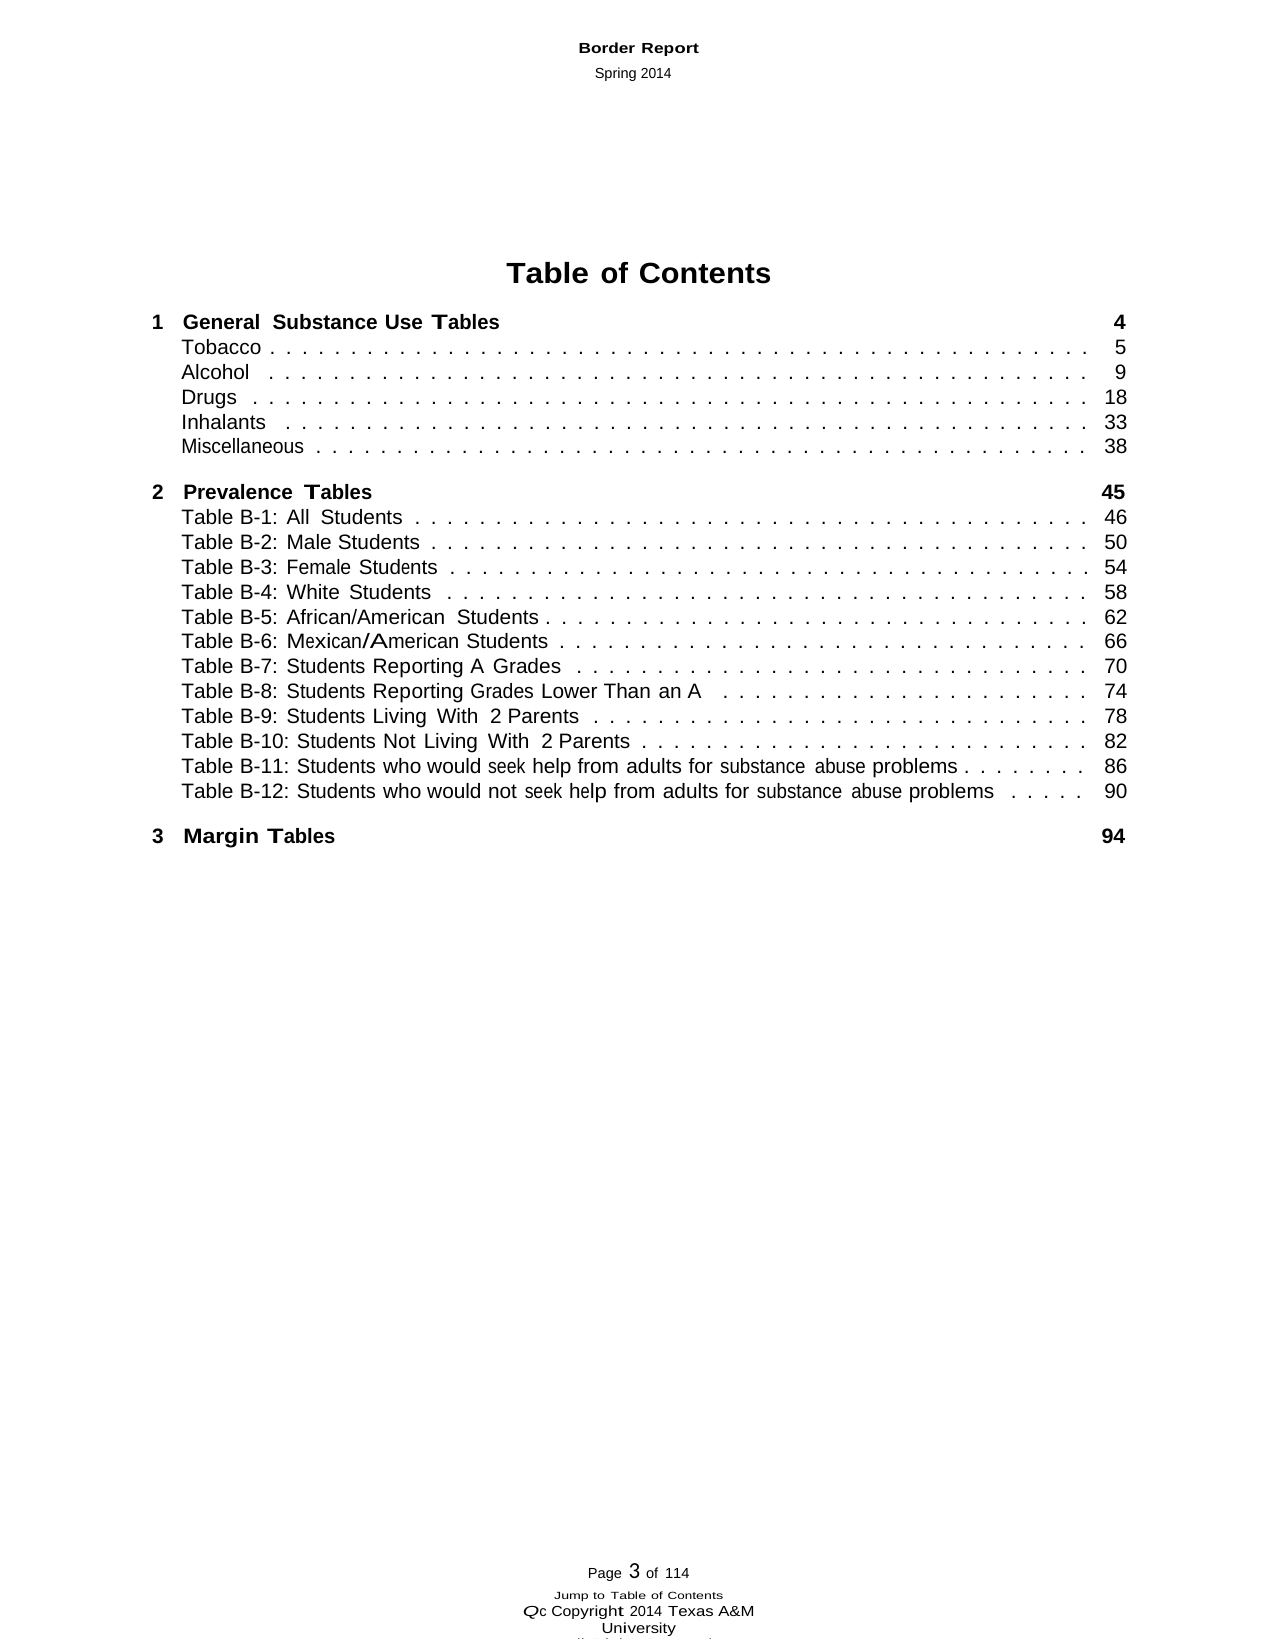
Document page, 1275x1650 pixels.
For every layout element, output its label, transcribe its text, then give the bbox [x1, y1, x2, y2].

text Miscellaneous . . . . . . . . . . . . . . . . . . . . . . . . . . . . . . . . . . . . . . . . . . . . . . . . 38 [181, 434, 1139, 458]
text Drugs . . . . . . . . . . . . . . . . . . . . . . . . . . . . . . . . . . . . . . . . . . . . . . . . . . . . 18 [181, 384, 1139, 408]
text Table B-12: Students who would not seek help from adults for substance abuse problems . . . . . 90 [181, 779, 1139, 803]
text 3 Margin Tables 94 [146, 824, 1131, 848]
text 1 General Substance Use Tables 4 [146, 310, 1131, 334]
text Table B-5: African/American Students . . . . . . . . . . . . . . . . . . . . . . . . . . . . . . . . . . 62 [181, 604, 1139, 628]
text Table B-6: Mexican/American Students . . . . . . . . . . . . . . . . . . . . . . . . . . . . . . . . . 66 [181, 629, 1139, 653]
text Inhalants . . . . . . . . . . . . . . . . . . . . . . . . . . . . . . . . . . . . . . . . . . . . . . . . . . 33 [181, 409, 1139, 433]
text Table B-7: Students Reporting A Grades . . . . . . . . . . . . . . . . . . . . . . . . . . . . . . . . 70 [181, 654, 1139, 678]
text Table B-8: Students Reporting Grades Lower Than an A . . . . . . . . . . . . . . . . . . . . . . . 74 [181, 679, 1139, 703]
text Table of Contents [503, 256, 774, 290]
text Table B-3: Female Students . . . . . . . . . . . . . . . . . . . . . . . . . . . . . . . . . . . . . . . . 54 [181, 555, 1139, 579]
text Alcohol . . . . . . . . . . . . . . . . . . . . . . . . . . . . . . . . . . . . . . . . . . . . . . . . . . . 9 [181, 360, 1139, 384]
text Table B-9: Students Living With 2 Parents . . . . . . . . . . . . . . . . . . . . . . . . . . . . . . . 78 [181, 704, 1139, 728]
text Table B-11: Students who would seek help from adults for substance abuse problems . . . . . . . . 86 [181, 754, 1139, 778]
text 2 Prevalence Tables 45 [146, 480, 1131, 504]
text Table B-10: Students Not Living With 2 Parents . . . . . . . . . . . . . . . . . . . . . . . . . . . . 82 [181, 729, 1139, 753]
text Table B-2: Male Students . . . . . . . . . . . . . . . . . . . . . . . . . . . . . . . . . . . . . . . . . 50 [181, 530, 1139, 554]
text Table B-1: All Students . . . . . . . . . . . . . . . . . . . . . . . . . . . . . . . . . . . . . . . . . . 46 [181, 505, 1139, 529]
text Table B-4: White Students . . . . . . . . . . . . . . . . . . . . . . . . . . . . . . . . . . . . . . . . 58 [181, 579, 1139, 603]
text Tobacco . . . . . . . . . . . . . . . . . . . . . . . . . . . . . . . . . . . . . . . . . . . . . . . . . . . 5 [181, 335, 1139, 359]
